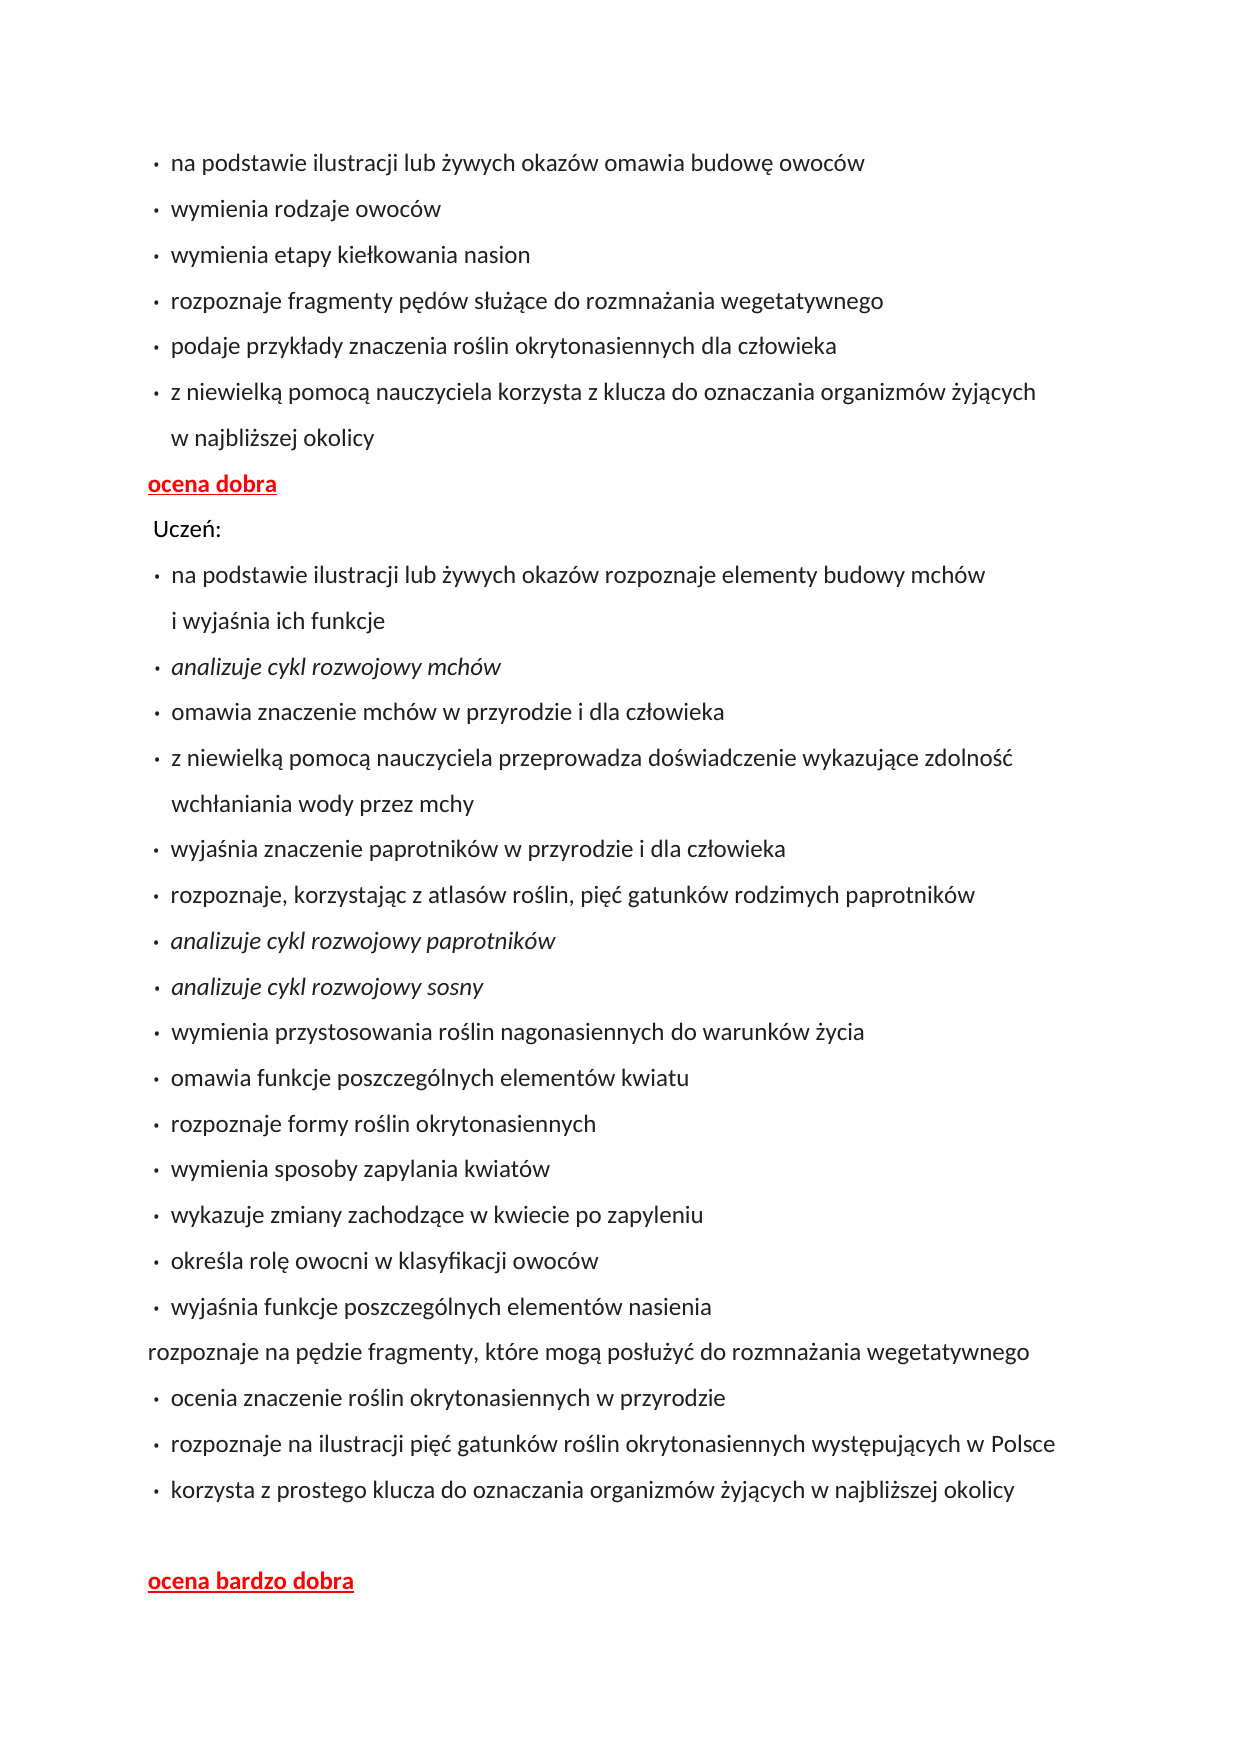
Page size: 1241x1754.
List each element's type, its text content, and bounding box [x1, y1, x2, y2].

list z niewielką pomocą nauczyciela korzysta z klucza do oznaczania organizmów żyjących w najbliższej okolicy [153, 376, 1093, 452]
list rozpoznaje formy roślin okrytonasiennych [153, 1108, 1079, 1138]
list wyjaśnia znaczenie paprotników w przyrodzie i dla człowieka [153, 833, 1071, 864]
list ocenia znaczenie roślin okrytonasiennych w przyrodzie [153, 1382, 1093, 1413]
list analizuje cykl rozwojowy mchów [153, 651, 1046, 681]
list wymienia etapy kiełkowania nasion [153, 239, 1080, 269]
list wymienia sposoby zapylania kwiatów [153, 1154, 1079, 1184]
text Uczeń: [153, 513, 1093, 544]
list wymienia rodzaje owoców [153, 193, 1093, 224]
text i wyjaśnia ich funkcje [171, 605, 1093, 635]
list rozpoznaje na ilustracji pięć gatunków roślin okrytonasiennych występujących w Polsce [153, 1428, 1087, 1458]
list na podstawie ilustracji lub żywych okazów rozpoznaje elementy budowy mchów [153, 559, 1078, 590]
list ocena dobra [148, 468, 1093, 498]
text rozpoznaje na pędzie fragmenty, które mogą posłużyć do rozmnażania wegetatywnego [148, 1337, 1079, 1367]
list z niewielką pomocą nauczyciela przeprowadza doświadczenie wykazujące zdolność wchłaniania wody przez mchy [153, 742, 1084, 818]
list rozpoznaje fragmenty pędów służące do rozmnażania wegetatywnego [153, 285, 1087, 315]
list podaje przykłady znaczenia roślin okrytonasiennych dla człowieka [153, 331, 1093, 361]
list rozpoznaje, korzystając z atlasów roślin, pięć gatunków rodzimych paprotników [153, 879, 1048, 910]
list analizuje cykl rozwojowy sosny [153, 971, 1093, 1001]
list wyjaśnia funkcje poszczególnych elementów nasienia [153, 1291, 1077, 1321]
list omawia funkcje poszczególnych elementów kwiatu [153, 1062, 1077, 1093]
list omawia znaczenie mchów w przyrodzie i dla człowieka [153, 696, 1084, 727]
text ocena bardzo dobra [148, 1565, 1093, 1596]
list na podstawie ilustracji lub żywych okazów omawia budowę owoców [153, 148, 1072, 178]
list wykazuje zmiany zachodzące w kwiecie po zapyleniu [153, 1199, 1039, 1230]
list wymienia przystosowania roślin nagonasiennych do warunków życia [153, 1016, 1079, 1047]
list korzysta z prostego klucza do oznaczania organizmów żyjących w najbliższej okolicy [153, 1474, 1087, 1504]
list określa rolę owocni w klasyfikacji owoców [153, 1245, 1093, 1276]
list analizuje cykl rozwojowy paprotników [153, 925, 1048, 956]
